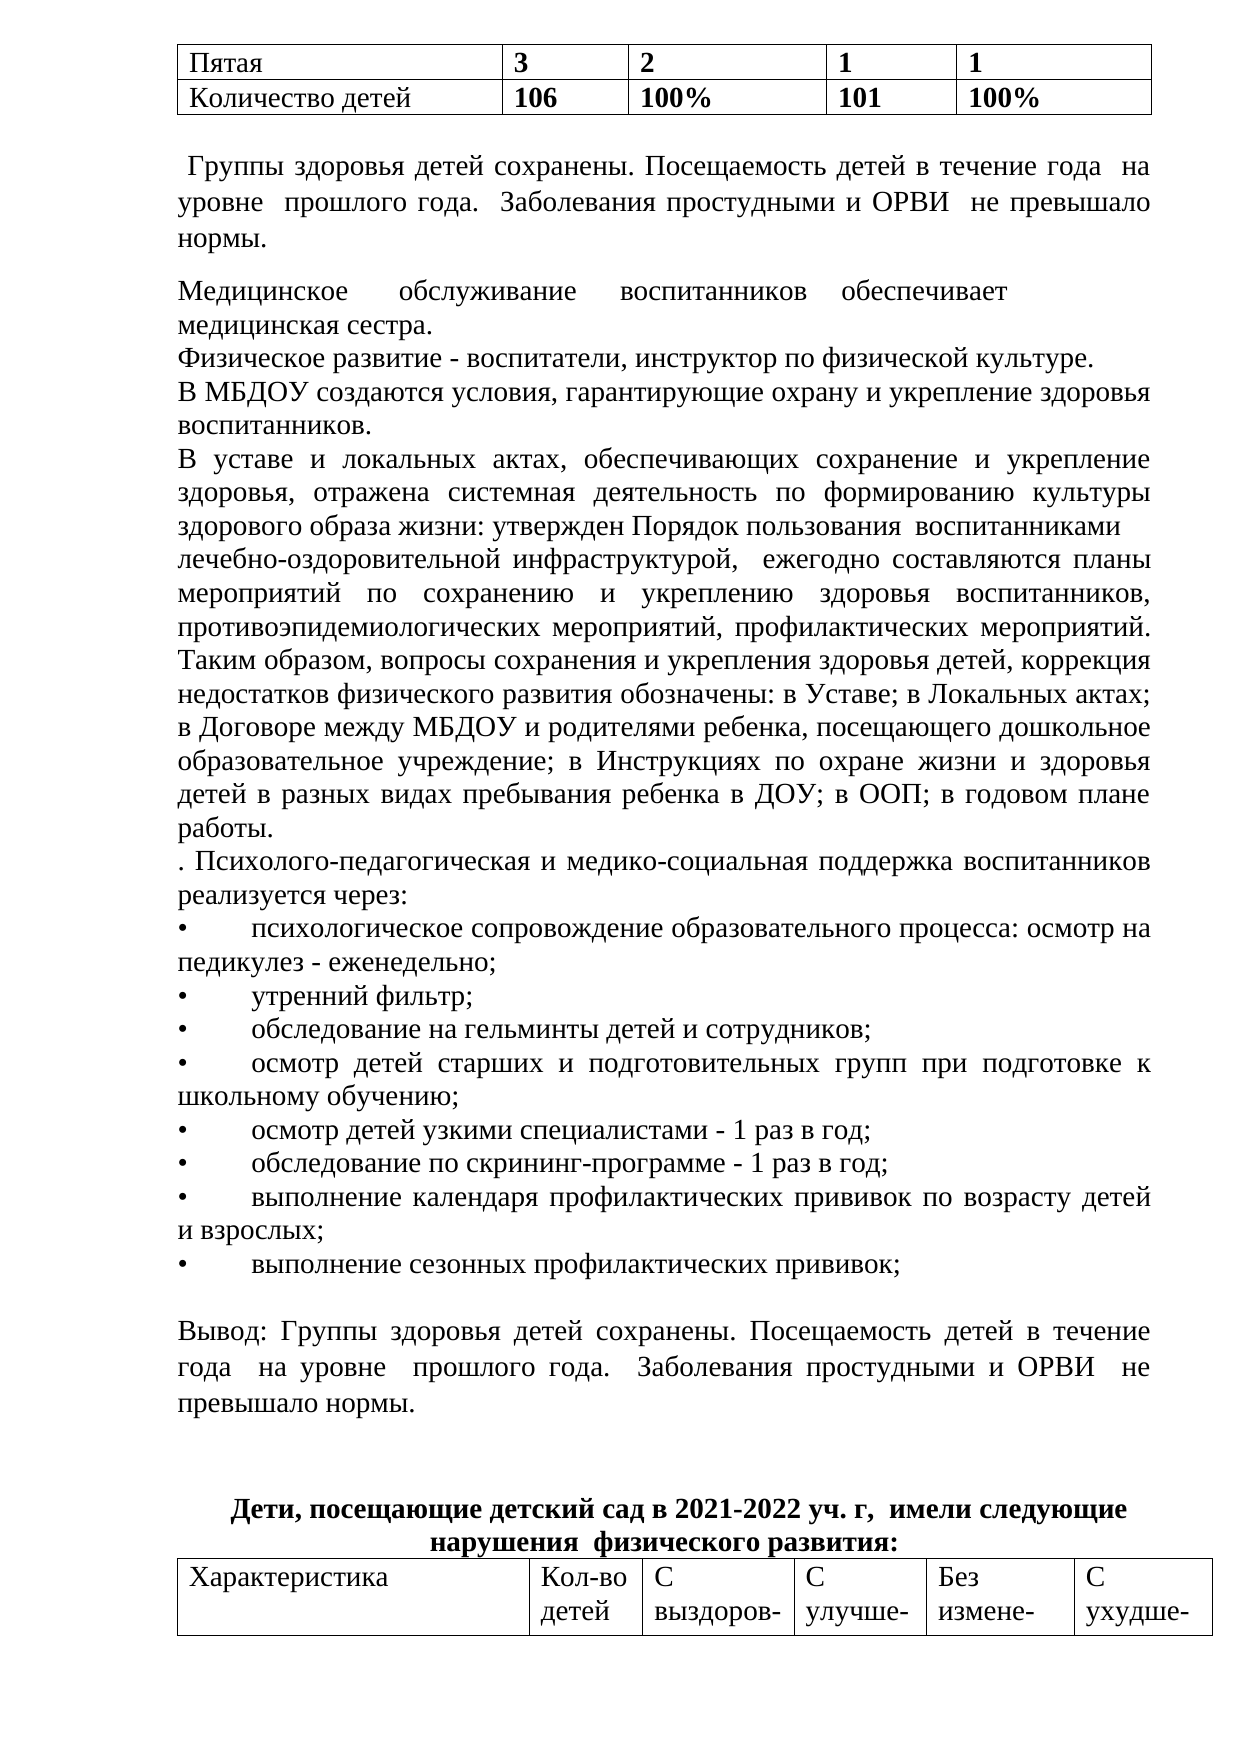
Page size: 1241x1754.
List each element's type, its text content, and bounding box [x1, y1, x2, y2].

text Группы здоровья детей сохранены. Посещаемость детей в течение года на уровне прошлого года. Заболевания простудными и ОРВИ не превышало нормы. [177, 148, 1152, 254]
text Медицинское обслуживание воспитанников обеспечивает медицинская сестра. [177, 273, 1152, 340]
text • осмотр детей старших и подготовительных групп при подготовке к школьному обучению; [177, 1045, 1152, 1112]
text Дети, посещающие детский сад в 2021-2022 уч. г, имели следующие нарушения физического развития: [177, 1491, 1152, 1558]
text Вывод: Группы здоровья детей сохранены. Посещаемость детей в течение года на уровне прошлого года. Заболевания простудными и ОРВИ не превышало нормы. [177, 1313, 1152, 1419]
table_header Кол-во детей [530, 1559, 642, 1635]
text • выполнение календаря профилактических прививок по возрасту детей и взрослых; [177, 1179, 1152, 1246]
text • выполнение сезонных профилактических прививок; [177, 1246, 1152, 1279]
table_header Без измене-ний [927, 1559, 1074, 1635]
text В уставе и локальных актах, обеспечивающих сохранение и укрепление здоровья, отражена системная деятельность по формированию культуры здорового образа жизни: утвержден Порядок пользования воспитанниками лечебно-оздоровительной инфраструктурой, ежегодно составляются планы мероприятий по сохранению и укреплению здоровья воспитанников, противоэпидемиологических мероприятий, профилактических мероприятий. Таким образом, вопросы сохранения и укрепления здоровья детей, коррекция недостатков физического развития обозначены: в Уставе; в Локальных актах; в Договоре между МБДОУ и родителями ребенка, посещающего дошкольное образовательное учреждение; в Инструкциях по охране жизни и здоровья детей в разных видах пребывания ребенка в ДОУ; в ООП; в годовом плане работы. [177, 441, 1152, 843]
table_cell Пятая [178, 45, 502, 79]
table_cell 1 [957, 45, 1151, 79]
text • утренний фильтр; [177, 978, 1152, 1011]
text В МБДОУ создаются условия, гарантирующие охрану и укрепление здоровья воспитанников. [177, 374, 1152, 441]
table_header С улучше-нием [795, 1559, 926, 1635]
text • осмотр детей узкими специалистами - 1 раз в год; [177, 1112, 1152, 1145]
table_header С выздоров-лением [643, 1559, 794, 1635]
text • обследование на гельминты детей и сотрудников; [177, 1011, 1152, 1045]
text • обследование по скрининг-программе - 1 раз в год; [177, 1145, 1152, 1179]
table_cell 100% [629, 80, 826, 113]
text Физическое развитие - воспитатели, инструктор по физической культуре. [177, 340, 1152, 374]
table_cell 3 [503, 45, 628, 79]
table_cell 100% [957, 80, 1151, 113]
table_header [178, 1559, 529, 1635]
table_cell 101 [827, 80, 956, 113]
text . Психолого-педагогическая и медико-социальная поддержка воспитанников реализуется через: [177, 843, 1152, 911]
table_cell 1 [827, 45, 956, 79]
text • психологическое сопровождение образовательного процесса: осмотр на педикулез - еженедельно; [177, 911, 1152, 978]
table_cell 106 [503, 80, 628, 113]
table_header С ухудше-нием [1075, 1559, 1212, 1635]
table_cell 2 [629, 45, 826, 79]
table_cell Количество детей [178, 80, 502, 113]
